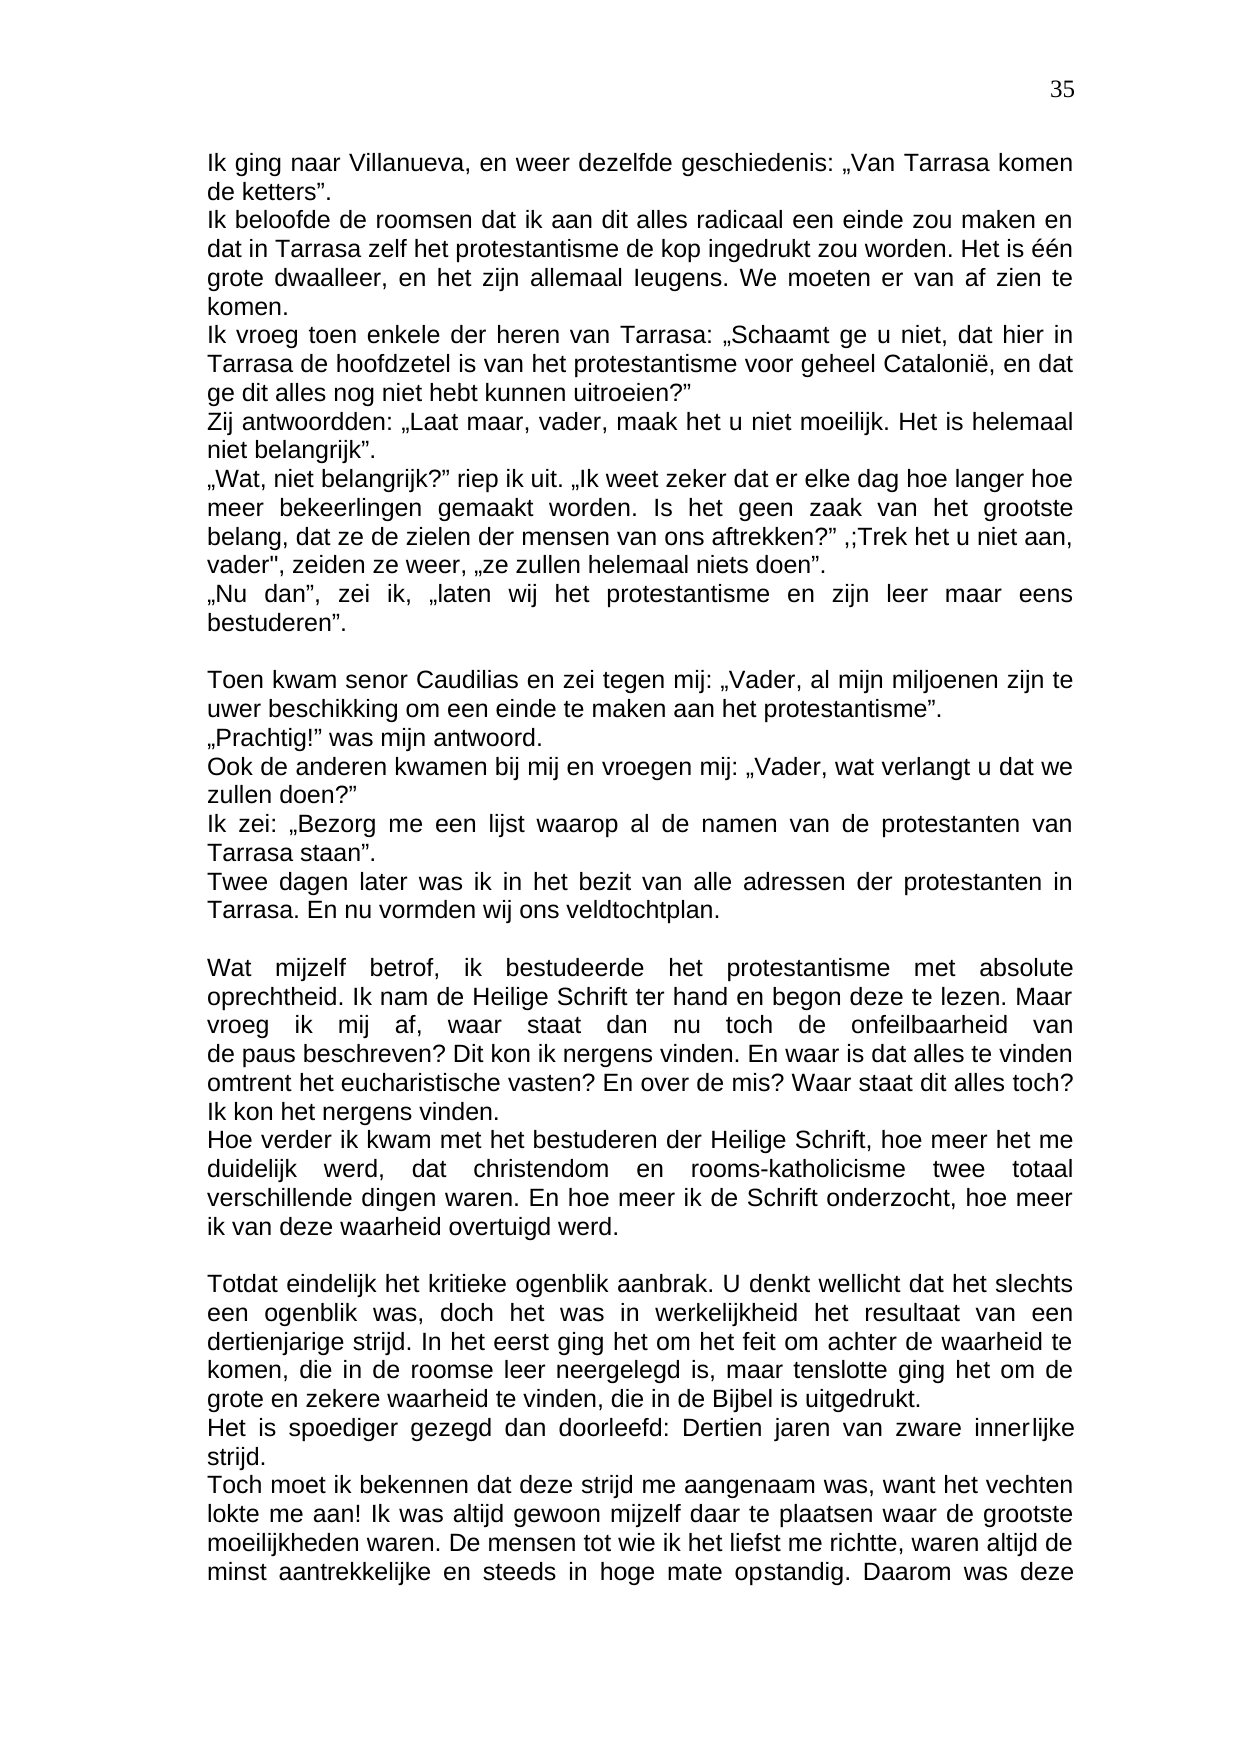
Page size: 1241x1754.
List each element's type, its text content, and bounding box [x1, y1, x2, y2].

text „Nu dan”, zei ik, „laten wij het protestantisme en zijn leer maar eens bestuderen”. [207, 579, 1075, 636]
text Ik vroeg toen enkele der heren van Tarrasa: „Schaamt ge u niet, dat hier in Tarrasa de hoofdzetel is van het protestantisme voor geheel Catalonië, en dat ge dit alles nog niet hebt kunnen uitroeien?” [207, 320, 1075, 406]
text Ik ging naar Villanueva, en weer dezelfde geschiedenis: „Van Tarrasa komen de ketters”. [207, 148, 1075, 205]
text Zij antwoordden: „Laat maar, vader, maak het u niet moeilijk. Het is helemaal niet belangrijk”. [207, 406, 1075, 464]
text „Prachtig!” was mijn antwoord. [207, 723, 1075, 751]
text Twee dagen later was ik in het bezit van alle adressen der protestanten in Tarrasa. En nu vormden wij ons veldtochtplan. [207, 866, 1075, 924]
text Ik zei: „Bezorg me een lijst waarop al de namen van de protestanten van Tarrasa staan”. [207, 809, 1075, 866]
text Ik beloofde de roomsen dat ik aan dit alles radicaal een einde zou maken en dat in Tarrasa zelf het protestantisme de kop ingedrukt zou worden. Het is één grote dwaalleer, en het zijn allemaal Ieugens. We moeten er van af zien te komen. [207, 205, 1075, 320]
text Totdat eindelijk het kritieke ogenblik aanbrak. U denkt wellicht dat het slechts een ogenblik was, doch het was in werkelijkheid het resultaat van een dertienjarige strijd. In het eerst ging het om het feit om achter de waarheid te komen, die in de roomse leer neergelegd is, maar tenslotte ging het om de grote en zekere waarheid te vinden, die in de Bijbel is uitgedrukt. [207, 1269, 1075, 1413]
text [207, 1470, 1075, 1585]
text Ook de anderen kwamen bij mij en vroegen mij: „Vader, wat verlangt u dat we zullen doen?” [207, 751, 1075, 809]
text „Wat, niet belangrijk?” riep ik uit. „Ik weet zeker dat er elke dag hoe langer hoe meer bekeerlingen gemaakt worden. Is het geen zaak van het grootste belang, dat ze de zielen der mensen van ons aftrekken?” ,;Trek het u niet aan, vader", zeiden ze weer, „ze zullen helemaal niets doen”. [207, 464, 1075, 579]
text Wat mijzelf betrof, ik bestudeerde het protestantisme met absolute oprechtheid. Ik nam de Heilige Schrift ter hand en begon deze te lezen. Maar vroeg ik mij af, waar staat dan nu toch de onfeilbaarheid van de paus beschreven? Dit kon ik nergens vinden. En waar is dat alles te vinden omtrent het eucharistische vasten? En over de mis? Waar staat dit alles toch? Ik kon het nergens vinden. [207, 953, 1075, 1125]
text Toen kwam senor Caudilias en zei tegen mij: „Vader, al mijn miljoenen zijn te uwer beschikking om een einde te maken aan het protestantisme”. [207, 665, 1075, 723]
text Hoe verder ik kwam met het bestuderen der Heilige Schrift, hoe meer het me duidelijk werd, dat christendom en rooms-katholicisme twee totaal verschillende dingen waren. En hoe meer ik de Schrift onderzocht, hoe meer ik van deze waarheid overtuigd werd. [207, 1125, 1075, 1240]
text Het is spoediger gezegd dan doorleefd: Dertien jaren van zware innerlijke strijd. [207, 1413, 1075, 1470]
